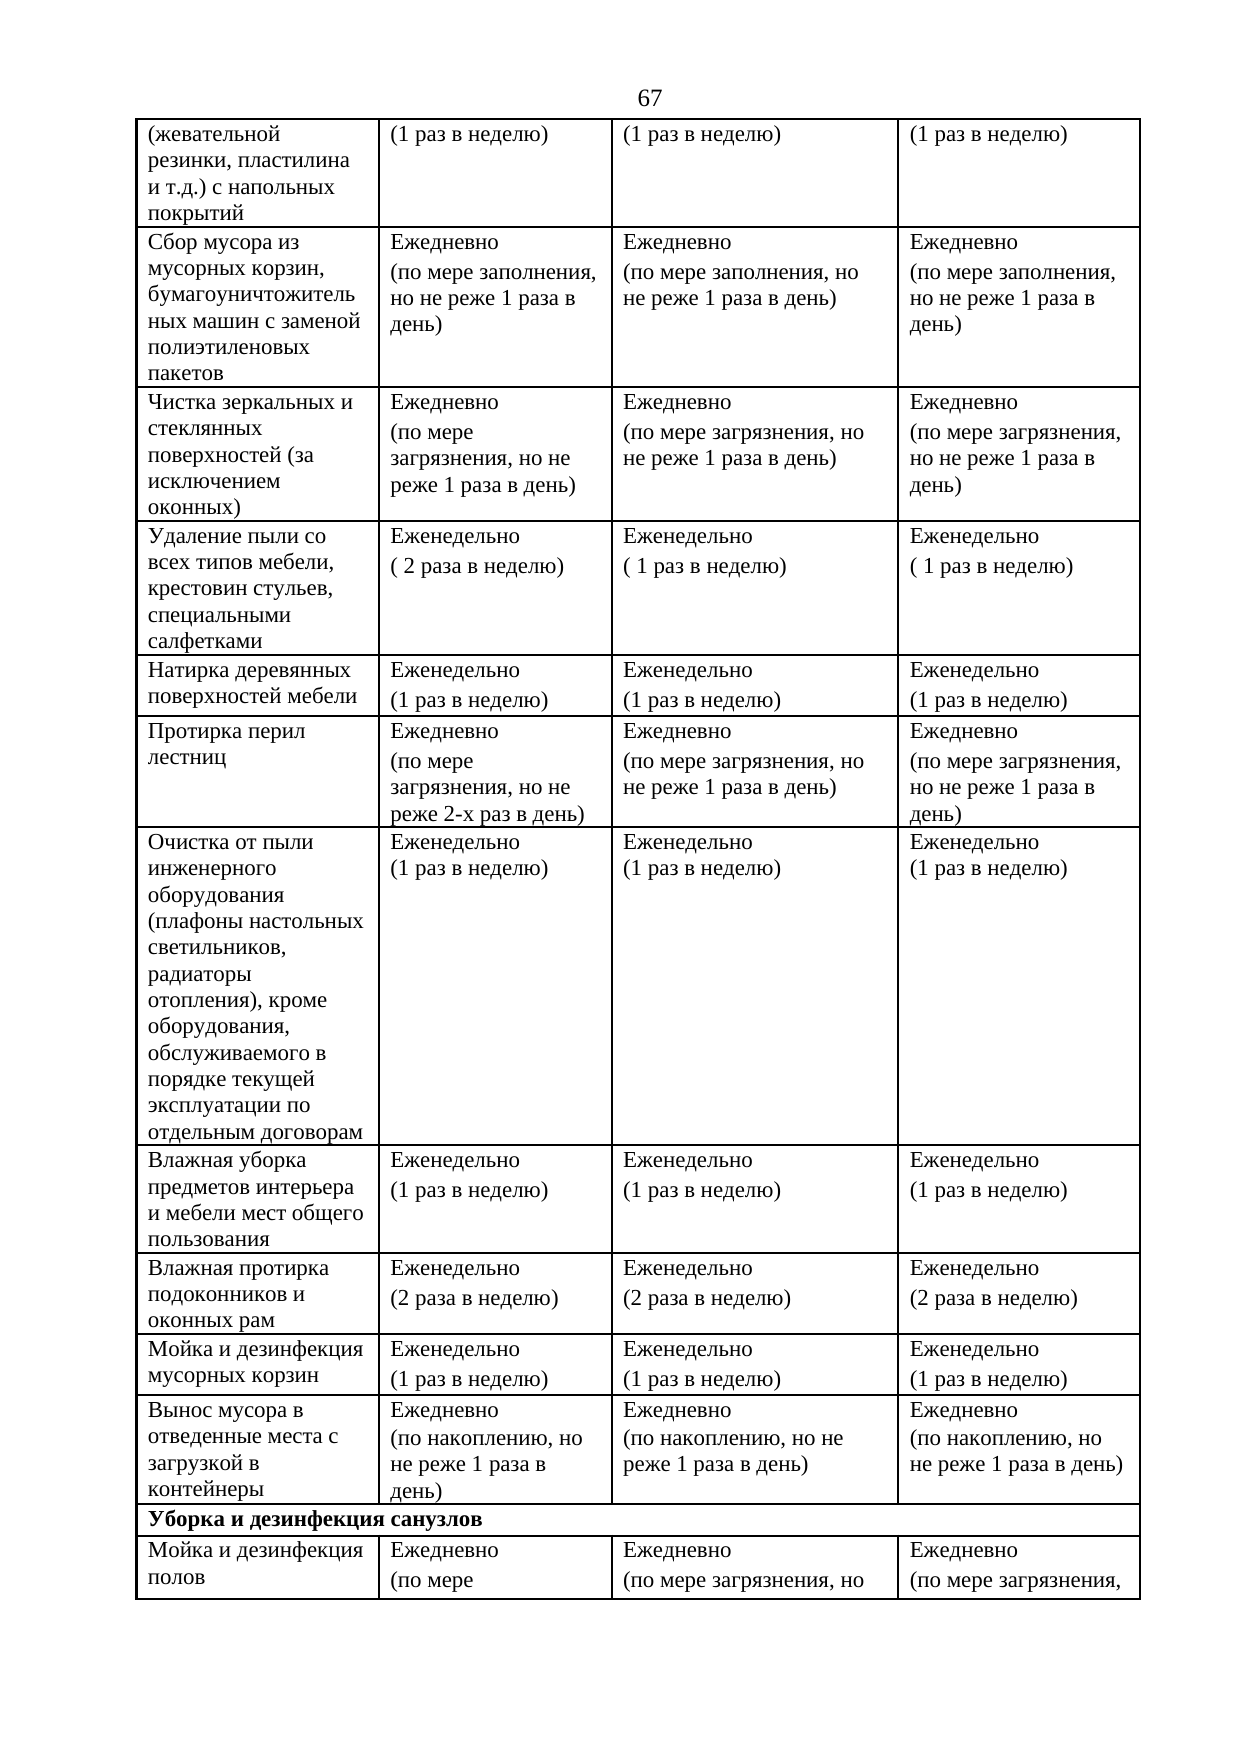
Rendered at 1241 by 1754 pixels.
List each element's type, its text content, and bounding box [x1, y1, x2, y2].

table_cell (по мере загрязнения, но не реже 2-х раз в день) [380, 745, 611, 826]
table_cell Удаление пыли со всех типов мебели, крестовин стульев, специальными салфетками [138, 522, 378, 653]
table_cell Ежедневно [613, 228, 897, 256]
table_cell Ежедневно [613, 1396, 897, 1424]
table_cell Вынос мусора в отведенные места с загрузкой в контейнеры [138, 1396, 378, 1503]
table_cell Ежедневно [380, 228, 611, 256]
table_cell Еженедельно [380, 1254, 611, 1282]
table_cell (1 раз в неделю) [613, 684, 897, 715]
table_cell Еженедельно (1 раз в неделю) [380, 828, 611, 938]
table_cell Ежедневно [613, 717, 897, 745]
table_cell Еженедельно (1 раз в неделю) [899, 828, 1139, 938]
table_cell Очистка от пыли инженерного оборудования (плафоны настольных светильников, радиаторы отопления), кроме оборудования, обслуживаемого в порядке текущей эксплуатации по отдельным договорам [138, 828, 378, 1144]
table_cell (1 раз в неделю) [899, 1174, 1139, 1252]
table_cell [138, 120, 378, 226]
table_cell Еженедельно [899, 1335, 1139, 1363]
table_cell (1 раз в неделю) [613, 1174, 897, 1252]
table_cell Еженедельно [613, 1335, 897, 1363]
table_cell (по мере загрязнения, но не реже 1 раза в день) [613, 416, 897, 520]
table_cell (1 раз в неделю) [899, 1363, 1139, 1394]
table_cell Еженедельно [380, 1146, 611, 1174]
table_cell (1 раз в неделю) [613, 1363, 897, 1394]
table_cell (по мере заполнения, но не реже 1 раза в день) [613, 256, 897, 386]
table_cell (1 раз в неделю) [380, 684, 611, 715]
table_cell (по мере загрязнения, но не реже 1 раза в день) [380, 416, 611, 520]
table_cell Ежедневно [899, 1537, 1139, 1564]
table_cell Влажная уборка предметов интерьера и мебели мест общего пользования [138, 1146, 378, 1252]
table_cell (по мере загрязнения, но не реже 1 раза в день) [899, 745, 1139, 826]
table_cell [613, 1565, 897, 1597]
table_cell Ежедневно [899, 228, 1139, 256]
table_cell Ежедневно [899, 1396, 1139, 1424]
table_cell (по накоплению, но не реже 1 раза в день) [899, 1424, 1139, 1503]
table_cell (1 раз в неделю) [613, 120, 897, 226]
table_cell Мойка и дезинфекция полов [138, 1537, 378, 1597]
table_cell Влажная протирка подоконников и оконных рам [138, 1254, 378, 1333]
table_cell (по мере заполнения, но не реже 1 раза в день) [899, 256, 1139, 386]
table_cell Еженедельно [613, 1254, 897, 1282]
table_cell Еженедельно [899, 1146, 1139, 1174]
table_cell (1 раз в неделю) [380, 1174, 611, 1252]
table_cell Еженедельно [899, 1254, 1139, 1282]
table_cell (2 раза в неделю) [380, 1282, 611, 1333]
table_cell Ежедневно [380, 1396, 611, 1424]
table_cell Еженедельно [380, 522, 611, 550]
table_cell Еженедельно [613, 522, 897, 550]
table_cell (1 раз в неделю) [380, 1363, 611, 1394]
table_cell Ежедневно [613, 1537, 897, 1564]
table_cell Ежедневно [380, 388, 611, 416]
table_cell [380, 939, 611, 1144]
table_cell (1 раз в неделю) [380, 120, 611, 226]
table_cell Еженедельно (1 раз в неделю) [613, 828, 897, 938]
table_cell (по мере заполнения, но не реже 1 раза в день) [380, 256, 611, 386]
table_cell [380, 1565, 611, 1597]
table_cell Сбор мусора из мусорных корзин, бумагоуничтожительных машин с заменой полиэтиленовых пакетов [138, 228, 378, 386]
table_cell Ежедневно [899, 717, 1139, 745]
table_cell Уборка и дезинфекция санузлов [138, 1505, 1139, 1534]
table_cell Еженедельно [380, 1335, 611, 1363]
table_cell [899, 939, 1139, 1144]
table_cell Еженедельно [380, 656, 611, 683]
table_cell (по накоплению, но не реже 1 раза в день) [613, 1424, 897, 1503]
table_cell ( 2 раза в неделю) [380, 550, 611, 653]
table_cell (по накоплению, но не реже 1 раза в день) [380, 1424, 611, 1503]
table_cell Еженедельно [899, 522, 1139, 550]
table_cell (1 раз в неделю) [899, 684, 1139, 715]
table_cell Натирка деревянных поверхностей мебели [138, 656, 378, 715]
table_cell (2 раза в неделю) [899, 1282, 1139, 1333]
table_cell Ежедневно [613, 388, 897, 416]
table_cell Чистка зеркальных и стеклянных поверхностей (за исключением оконных) [138, 388, 378, 520]
table_cell Ежедневно [380, 1537, 611, 1564]
table_cell Еженедельно [899, 656, 1139, 683]
table_cell ( 1 раз в неделю) [613, 550, 897, 653]
table_cell (2 раза в неделю) [613, 1282, 897, 1333]
table_cell (1 раз в неделю) [899, 120, 1139, 226]
table_cell (по мере загрязнения, но не реже 1 раза в день) [899, 416, 1139, 520]
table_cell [899, 1565, 1139, 1597]
table_cell (по мере загрязнения, но не реже 1 раза в день) [613, 745, 897, 826]
table_cell Протирка перил лестниц [138, 717, 378, 826]
table_cell ( 1 раз в неделю) [899, 550, 1139, 653]
table_cell Мойка и дезинфекция мусорных корзин [138, 1335, 378, 1394]
table_cell Еженедельно [613, 656, 897, 683]
table_cell [613, 939, 897, 1144]
table_cell Ежедневно [899, 388, 1139, 416]
table_cell Ежедневно [380, 717, 611, 745]
table_cell Еженедельно [613, 1146, 897, 1174]
